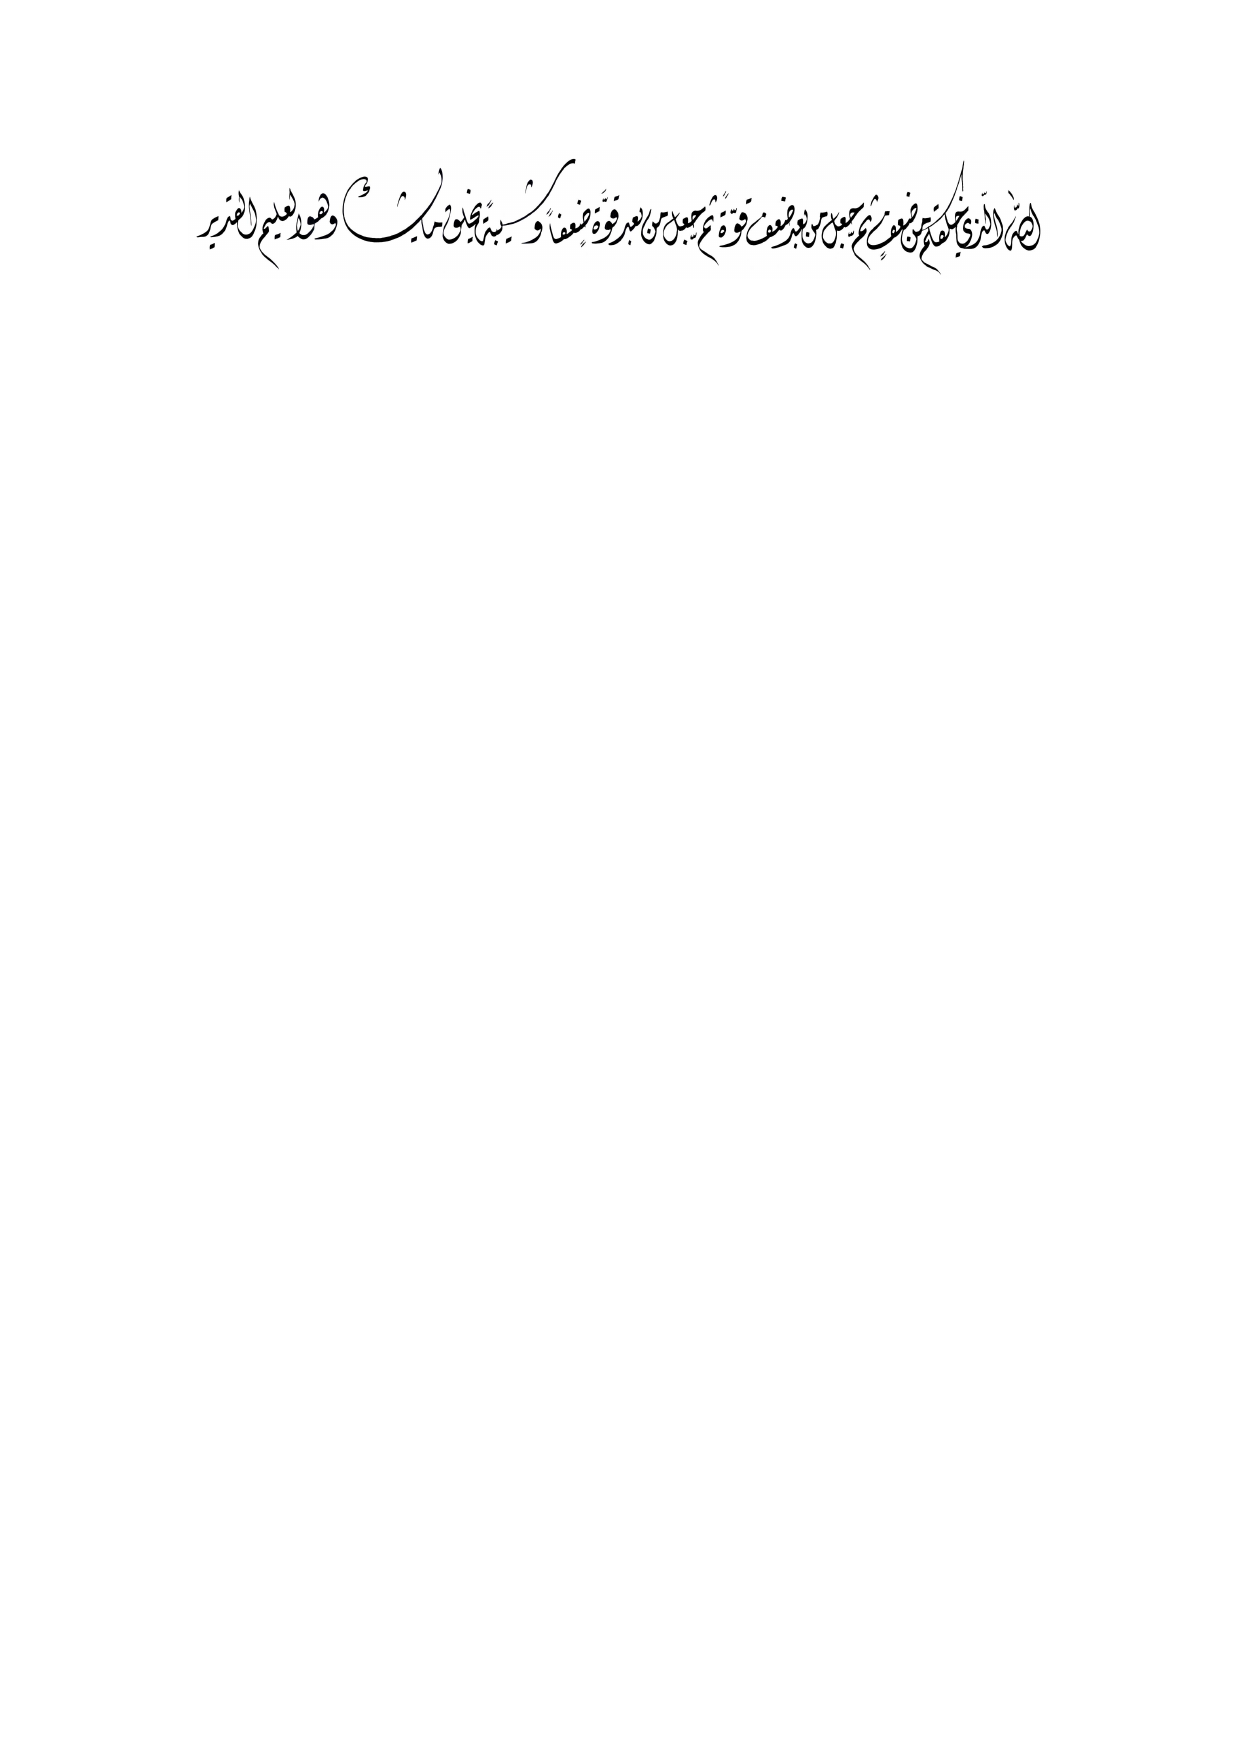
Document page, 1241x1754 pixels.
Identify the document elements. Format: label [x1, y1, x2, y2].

picture [187, 150, 1051, 279]
